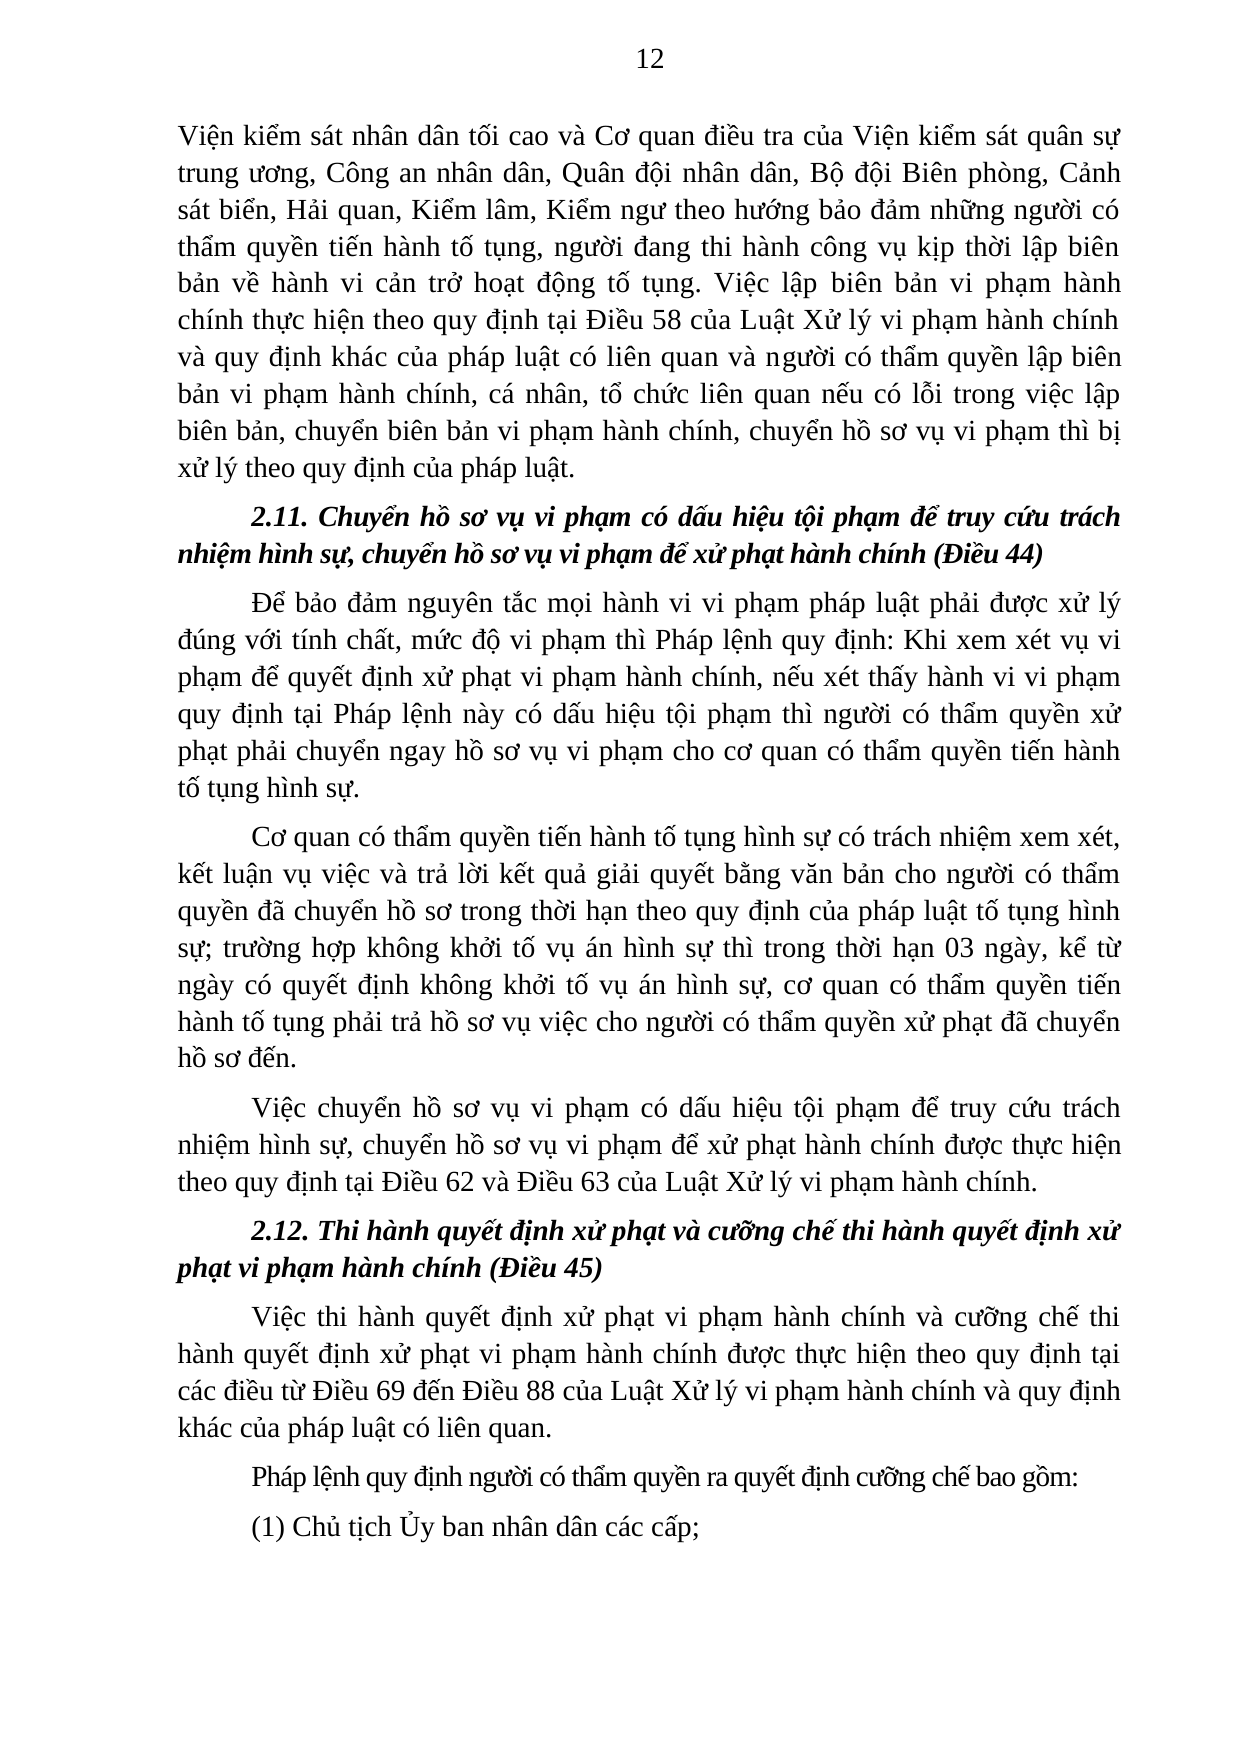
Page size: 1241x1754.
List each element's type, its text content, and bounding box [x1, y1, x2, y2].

text (1) Chủ tịch Ủy ban nhân dân các cấp; [177, 1509, 1122, 1542]
text 2.11. Chuyển hồ sơ vụ vi phạm có dấu hiệu tội phạm để truy cứu trách nhiệm hình sự, chuyển hồ sơ vụ vi phạm để xử phạt hành chính (Điều 44) [177, 499, 1122, 570]
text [177, 118, 1122, 483]
text Việc chuyển hồ sơ vụ vi phạm có dấu hiệu tội phạm để truy cứu trách nhiệm hình sự, chuyển hồ sơ vụ vi phạm để xử phạt hành chính được thực hiện theo quy định tại Điều 62 và Điều 63 của Luật Xử lý vi phạm hành chính. [177, 1090, 1122, 1197]
text Cơ quan có thẩm quyền tiến hành tố tụng hình sự có trách nhiệm xem xét, kết luận vụ việc và trả lời kết quả giải quyết bằng văn bản cho người có thẩm quyền đã chuyển hồ sơ trong thời hạn theo quy định của pháp luật tố tụng hình sự; trường hợp không khởi tố vụ án hình sự thì trong thời hạn 03 ngày, kể từ ngày có quyết định không khởi tố vụ án hình sự, cơ quan có thẩm quyền tiến hành tố tụng phải trả hồ sơ vụ việc cho người có thẩm quyền xử phạt đã chuyển hồ sơ đến. [177, 819, 1122, 1074]
text Pháp lệnh quy định người có thẩm quyền ra quyết định cưỡng chế bao gồm: [177, 1459, 1122, 1493]
text Để bảo đảm nguyên tắc mọi hành vi vi phạm pháp luật phải được xử lý đúng với tính chất, mức độ vi phạm thì Pháp lệnh quy định: Khi xem xét vụ vi phạm để quyết định xử phạt vi phạm hành chính, nếu xét thấy hành vi vi phạm quy định tại Pháp lệnh này có dấu hiệu tội phạm thì người có thẩm quyền xử phạt phải chuyển ngay hồ sơ vụ vi phạm cho cơ quan có thẩm quyền tiến hành tố tụng hình sự. [177, 767, 1122, 803]
text 2.12. Thi hành quyết định xử phạt và cưỡng chế thi hành quyết định xử phạt vi phạm hành chính (Điều 45) [177, 1213, 1122, 1283]
text Việc thi hành quyết định xử phạt vi phạm hành chính và cưỡng chế thi hành quyết định xử phạt vi phạm hành chính được thực hiện theo quy định tại các điều từ Điều 69 đến Điều 88 của Luật Xử lý vi phạm hành chính và quy định khác của pháp luật có liên quan. [177, 1299, 1122, 1443]
text Để bảo đảm nguyên tắc mọi hành vi vi phạm pháp luật phải được xử lý đúng với tính chất, mức độ vi phạm thì Pháp lệnh quy định: Khi xem xét vụ vi phạm để quyết định xử phạt vi phạm hành chính, nếu xét thấy hành vi vi phạm quy định tại Pháp lệnh này có dấu hiệu tội phạm thì người có thẩm quyền xử phạt phải chuyển ngay hồ sơ vụ vi phạm cho cơ quan có thẩm quyền tiến hành tố tụng hình sự. [177, 586, 1122, 623]
